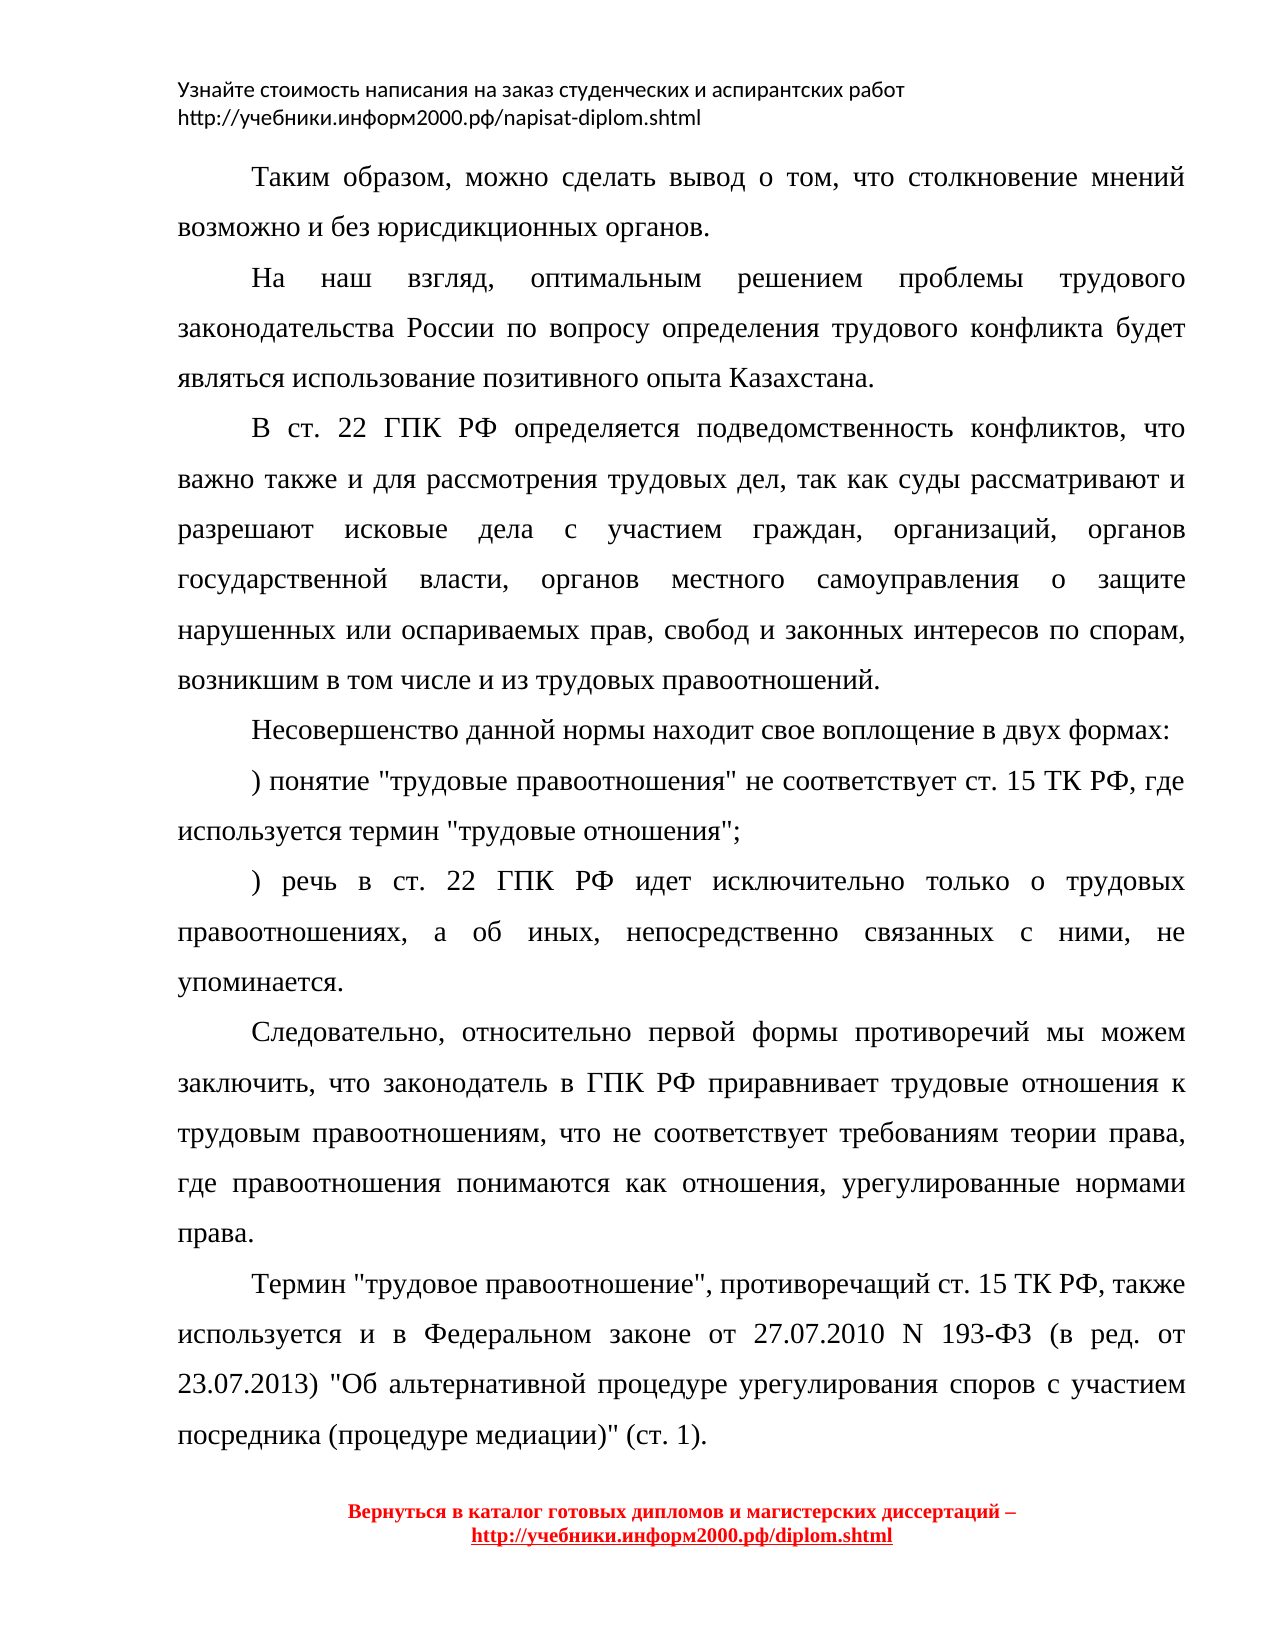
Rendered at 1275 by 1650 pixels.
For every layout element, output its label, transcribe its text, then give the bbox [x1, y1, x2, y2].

text ) понятие "трудовые правоотношения" не соответствует ст. 15 ТК РФ, где используется термин "трудовые отношения"; [177, 763, 1186, 847]
text На наш взгляд, оптимальным решением проблемы трудового законодательства России по вопросу определения трудового конфликта будет являться использование позитивного опыта Казахстана. [177, 260, 1186, 394]
text Термин "трудовое правоотношение", противоречащий ст. 15 ТК РФ, также используется и в Федеральном законе от 27.07.2010 N 193-ФЗ (в ред. от 23.07.2013) "Об альтернативной процедуре урегулирования споров с участием посредника (процедуре медиации)" (ст. 1). [177, 1266, 1186, 1450]
text Таким образом, можно сделать вывод о том, что столкновение мнений возможно и без юрисдикционных органов. [177, 159, 1186, 243]
text ) речь в ст. 22 ГПК РФ идет исключительно только о трудовых правоотношениях, а об иных, непосредственно связанных с ними, не упоминается. [177, 863, 1186, 998]
text Следовательно, относительно первой формы противоречий мы можем заключить, что законодатель в ГПК РФ приравнивает трудовые отношения к трудовым правоотношениям, что не соответствует требованиям теории права, где правоотношения понимаются как отношения, урегулированные нормами права. [177, 1014, 1186, 1249]
text В ст. 22 ГПК РФ определяется подведомственность конфликтов, что важно также и для рассмотрения трудовых дел, так как суды рассматривают и разрешают исковые дела с участием граждан, организаций, органов государственной власти, органов местного самоуправления о защите нарушенных или оспариваемых прав, свобод и законных интересов по спорам, возникшим в том числе и из трудовых правоотношений. [177, 411, 1186, 696]
text Несовершенство данной нормы находит свое воплощение в двух формах: [177, 712, 1186, 746]
